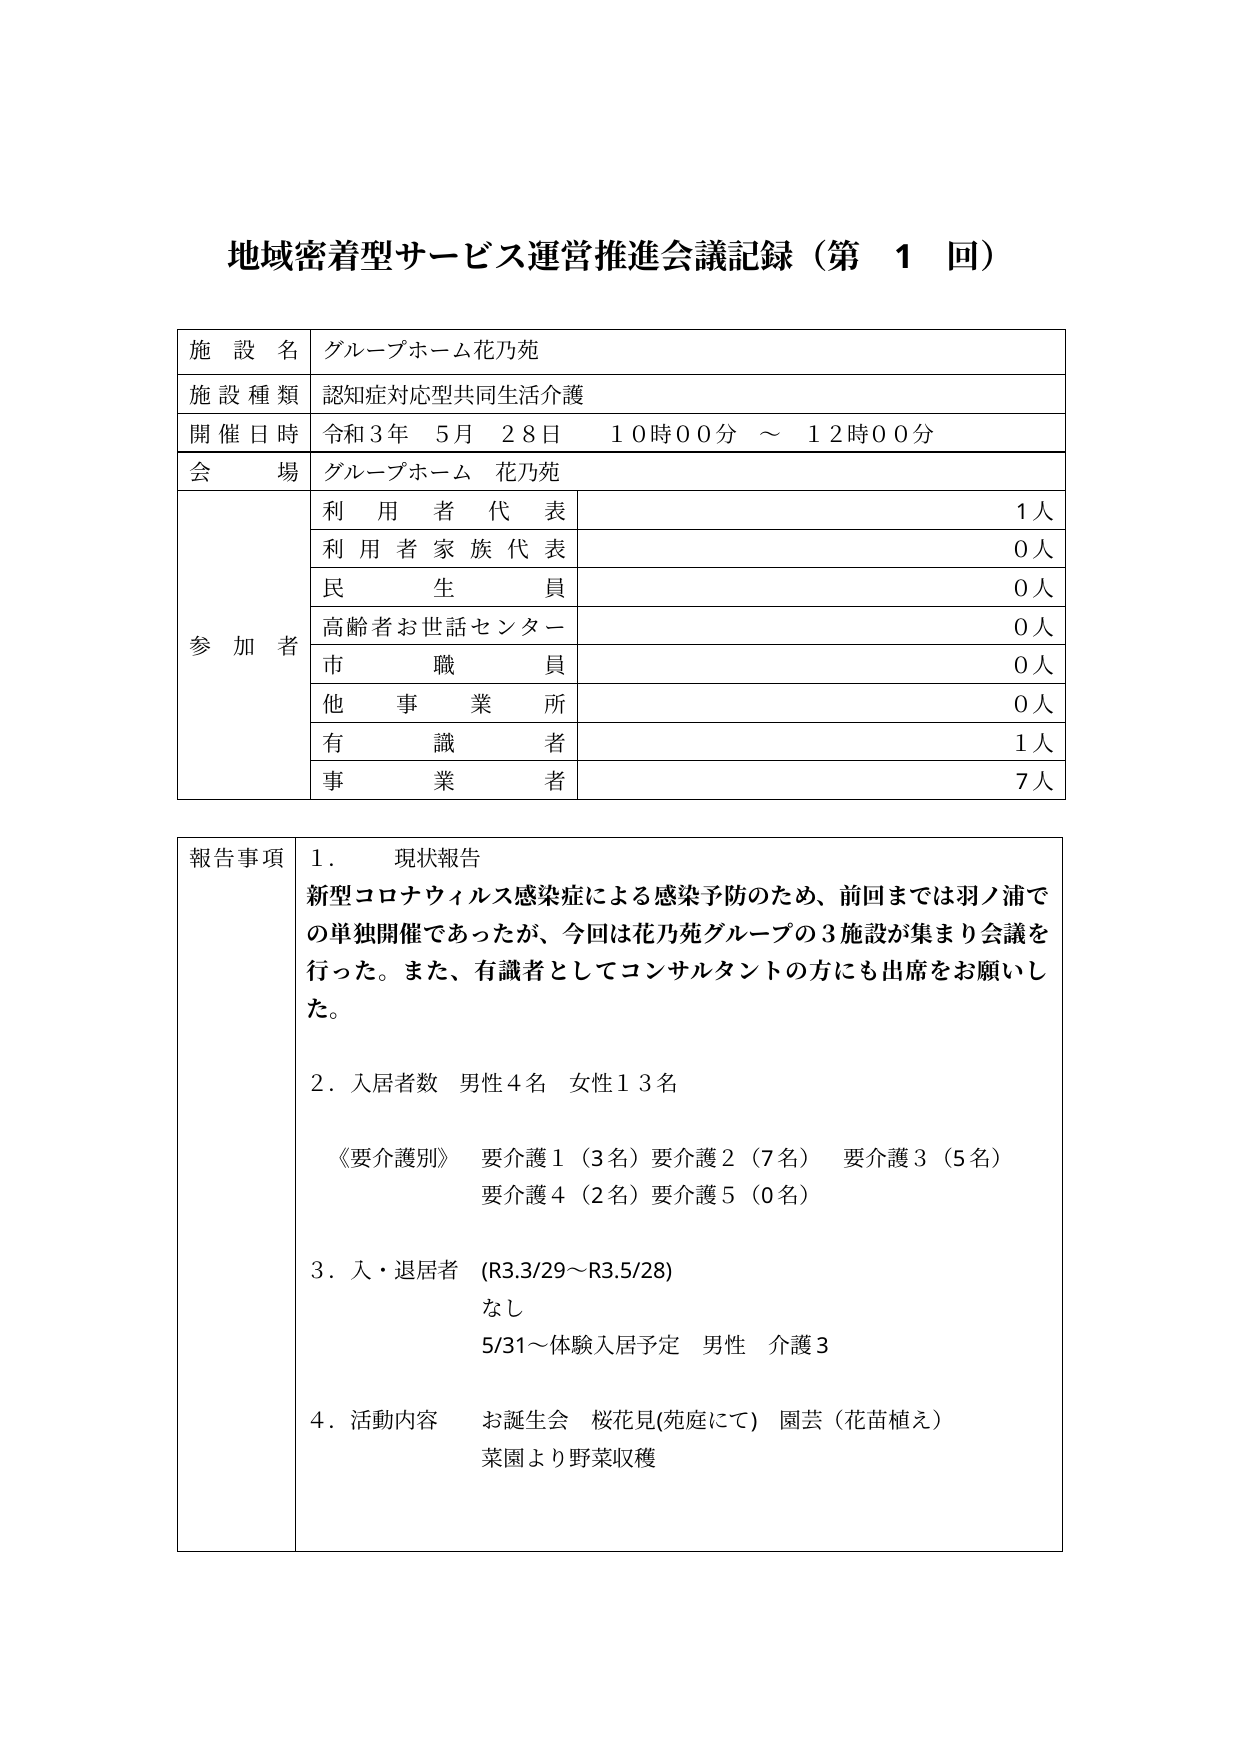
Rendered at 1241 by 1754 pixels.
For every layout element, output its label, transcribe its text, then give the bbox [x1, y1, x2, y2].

table_cell ０人 [578, 607, 1065, 644]
table_cell 7人 [578, 761, 1065, 799]
table_header 施設名 [178, 330, 310, 374]
table_cell ０人 [578, 645, 1065, 683]
table_cell 高齢者お世話センター [311, 607, 577, 644]
table_cell １人 [578, 723, 1065, 760]
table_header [296, 838, 1062, 1551]
table_cell 会場 [178, 453, 310, 490]
table_cell 民生員 [311, 568, 577, 606]
table_cell 認知症対応型共同生活介護 [311, 375, 1065, 413]
table_header グループホーム花乃苑 [311, 330, 1065, 374]
table_cell 事業者 [311, 761, 577, 799]
table_cell 開催日時 [178, 414, 310, 451]
table_cell 有識者 [311, 723, 577, 760]
table_cell グループホーム 花乃苑 [311, 453, 1065, 490]
table_cell 他事業所 [311, 684, 577, 722]
table_cell 市職員 [311, 645, 577, 683]
table_cell ０人 [578, 568, 1065, 606]
table_cell 令和３年 ５月 ２８日 １０時００分 ～ １２時００分 [311, 414, 1065, 451]
table_cell 1人 [578, 491, 1065, 528]
table_cell 利用者代表 [311, 491, 577, 528]
table_header 報告事項 [178, 838, 295, 1551]
table_cell 利用者家族代表 [311, 530, 577, 567]
text 地域密着型サービス運営推進会議記録（第 1 回） [177, 217, 1063, 292]
table_cell ０人 [578, 530, 1065, 567]
table_cell 参加者 [178, 491, 310, 799]
table_cell ０人 [578, 684, 1065, 722]
table_cell 施設種類 [178, 375, 310, 413]
